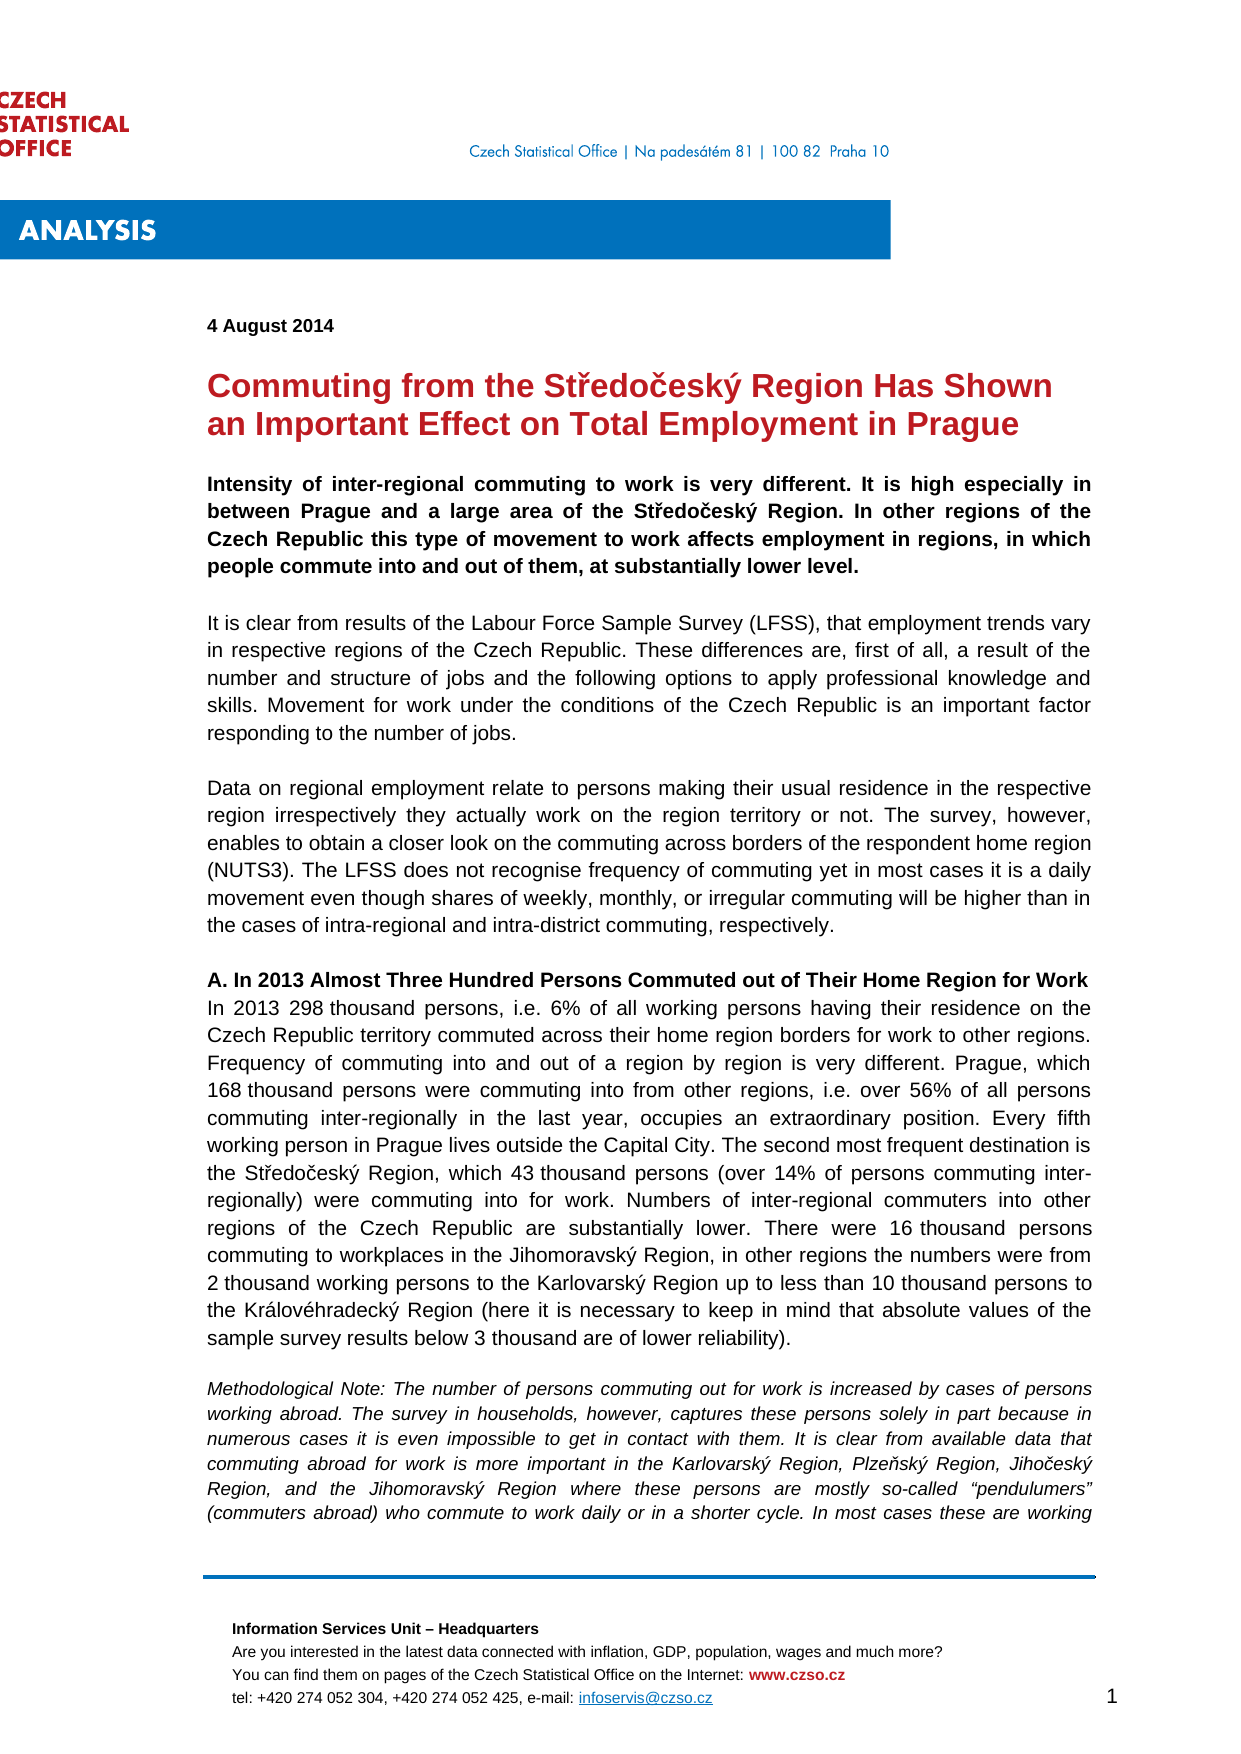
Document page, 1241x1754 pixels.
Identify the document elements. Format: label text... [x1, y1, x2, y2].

text In 2013 298 thousand persons, i.e. 6% of all working persons having their residence on the Czech Republic territory commuted across their home region borders for work to other regions. Frequency of commuting into and out of a region by region is very different. Prague, which 168 thousand persons were commuting into from other regions, i.e. over 56% of all persons commuting inter-regionally in the last year, occupies an extraordinary position. Every fifth working person in Prague lives outside the Capital City. The second most frequent destination is the Středočeský Region, which 43 thousand persons (over 14% of persons commuting inter-regionally) were commuting into for work. Numbers of inter-regional commuters into other regions of the Czech Republic are substantially lower. There were 16 thousand persons commuting to workplaces in the Jihomoravský Region, in other regions the numbers were from 2 thousand working persons to the Karlovarský Region up to less than 10 thousand persons to the Královéhradecký Region (here it is necessary to keep in mind that absolute values of the sample survey results below 3 thousand are of lower reliability). [207, 996, 1092, 1350]
text 4 August 2014 [207, 307, 1092, 338]
title Commuting from the Středočeský Region Has Shown an Important Effect on Total Employment in Prague [207, 367, 1092, 442]
text It is clear from results of the Labour Force Sample Survey (LFSS), that employment trends vary in respective regions of the Czech Republic. These differences are, first of all, a result of the number and structure of jobs and the following options to apply professional knowledge and skills. Movement for work under the conditions of the Czech Republic is an important factor responding to the number of jobs. [207, 611, 1092, 745]
text Data on regional employment relate to persons making their usual residence in the respective region irrespectively they actually work on the region territory or not. The survey, however, enables to obtain a closer look on the commuting across borders of the respondent home region (NUTS3). The LFSS does not recognise frequency of commuting yet in most cases it is a daily movement even though shares of weekly, monthly, or irregular commuting will be higher than in the cases of intra-regional and intra-district commuting, respectively. [207, 776, 1092, 937]
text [207, 1378, 1092, 1524]
text Intensity of inter-regional commuting to work is very different. It is high especially in between Prague and a large area of the Středočeský Region. In other regions of the Czech Republic this type of movement to work affects employment in regions, in which people commute into and out of them, at substantially lower level. [207, 472, 1092, 578]
text A. In 2013 Almost Three Hundred Persons Commuted out of Their Home Region for Work [207, 968, 1092, 992]
